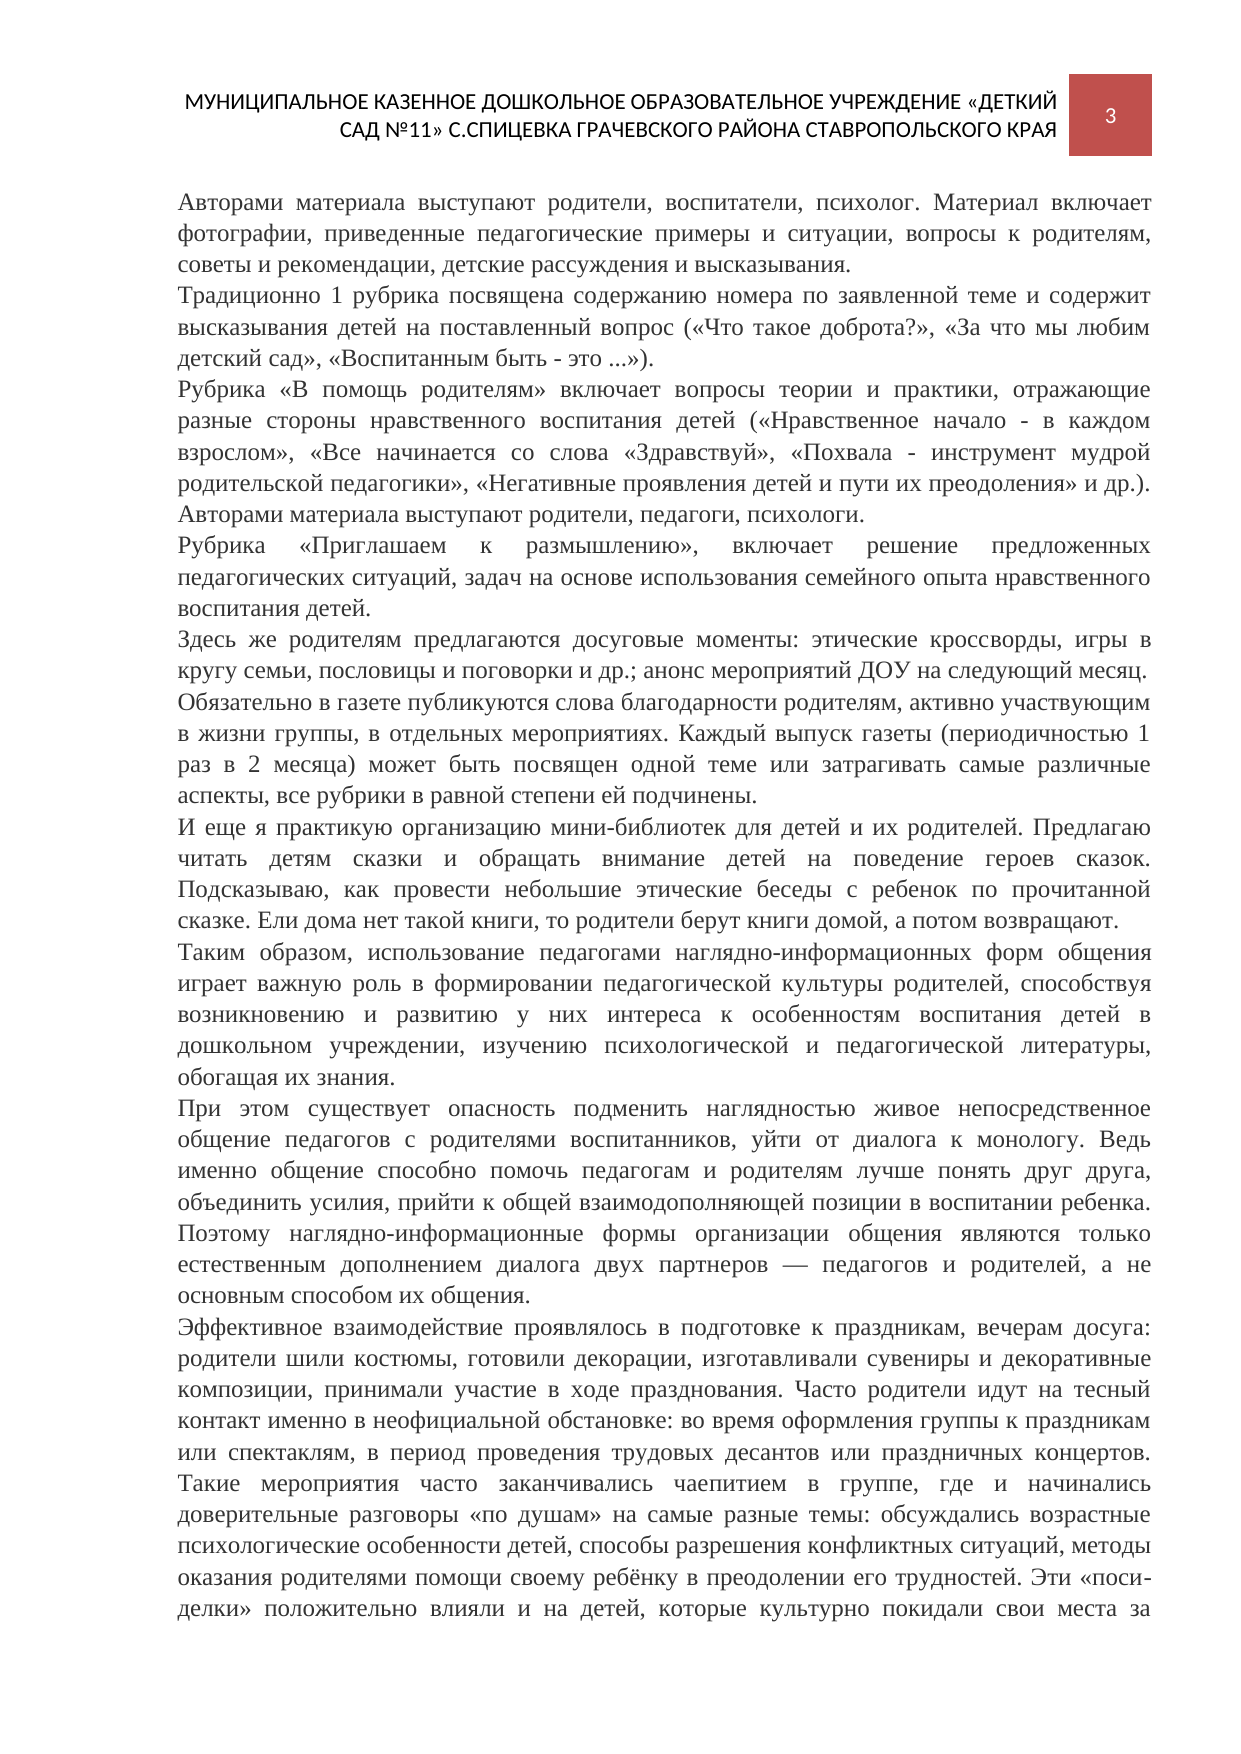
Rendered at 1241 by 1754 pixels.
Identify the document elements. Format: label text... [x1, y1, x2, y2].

text Рубрика «Приглашаем к размышлению», включает решение предложенных педагогических ситуаций, задач на основе использования семейного опыта нравственного воспитания детей. [177, 528, 1152, 622]
text И еще я практикую организацию мини-библиотек для детей и их родителей. Предлагаю читать детям сказки и обращать внимание детей на поведение героев сказок. Подсказываю, как провести небольшие этические беседы с ребенок по прочитанной сказке. Ели дома нет такой книги, то родители берут книги домой, а потом возвращают. [177, 809, 1152, 934]
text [177, 1309, 1152, 1622]
text Таким образом, использование педагогами наглядно-информационных форм общения играет важную роль в формировании педагогической культуры родителей, способствуя возникновению и развитию у них интереса к особенностям воспитания детей в дошкольном учреждении, изучению психологической и педагогической литературы, обогащая их знания. [177, 934, 1152, 1091]
text Рубрика «В помощь родителям» включает вопросы теории и практики, отражающие разные стороны нравственного воспитания детей («Нравственное начало - в каждом взрослом», «Все начинается со слова «Здравствуй», «Похвала - инструмент мудрой родительской педагогики», «Негативные проявления детей и пути их преодоления» и др.). Авторами материала выступают родители, педагоги, психологи. [177, 372, 1152, 528]
text При этом существует опасность подменить наглядностью живое непосредственное общение педагогов с родителями воспитанников, уйти от диалога к монологу. Ведь именно общение способно помочь педагогам и родителям лучше понять друг друга, объединить усилия, прийти к общей взаимодополняющей позиции в воспитании ребенка. Поэтому наглядно-информационные формы организации общения являются только естественным дополнением диалога двух партнеров — педагогов и родителей, а не основным способом их общения. [177, 1091, 1152, 1309]
text Традиционно 1 рубрика посвящена содержанию номера по заявленной теме и содержит высказывания детей на поставленный вопрос («Что такое доброта?», «За что мы любим детский сад», «Воспитанным быть - это ...»). [177, 278, 1152, 372]
text Обязательно в газете публикуются слова благодарности родителям, активно участвующим в жизни группы, в отдельных мероприятиях. Каждый выпуск газеты (периодичностью 1 раз в 2 месяца) может быть посвящен одной теме или затрагивать самые различные аспекты, все рубрики в равной степени ей подчинены. [177, 684, 1152, 809]
text Авторами материала выступают родители, воспитатели, психолог. Материал включает фотографии, приведенные педагогические примеры и ситуации, вопросы к родителям, советы и рекомендации, детские рассуждения и высказывания. [177, 184, 1152, 278]
text Здесь же родителям предлагаются досуговые моменты: этические кроссворды, игры в кругу семьи, пословицы и поговорки и др.; анонс мероприятий ДОУ на следующий месяц. [177, 622, 1152, 684]
